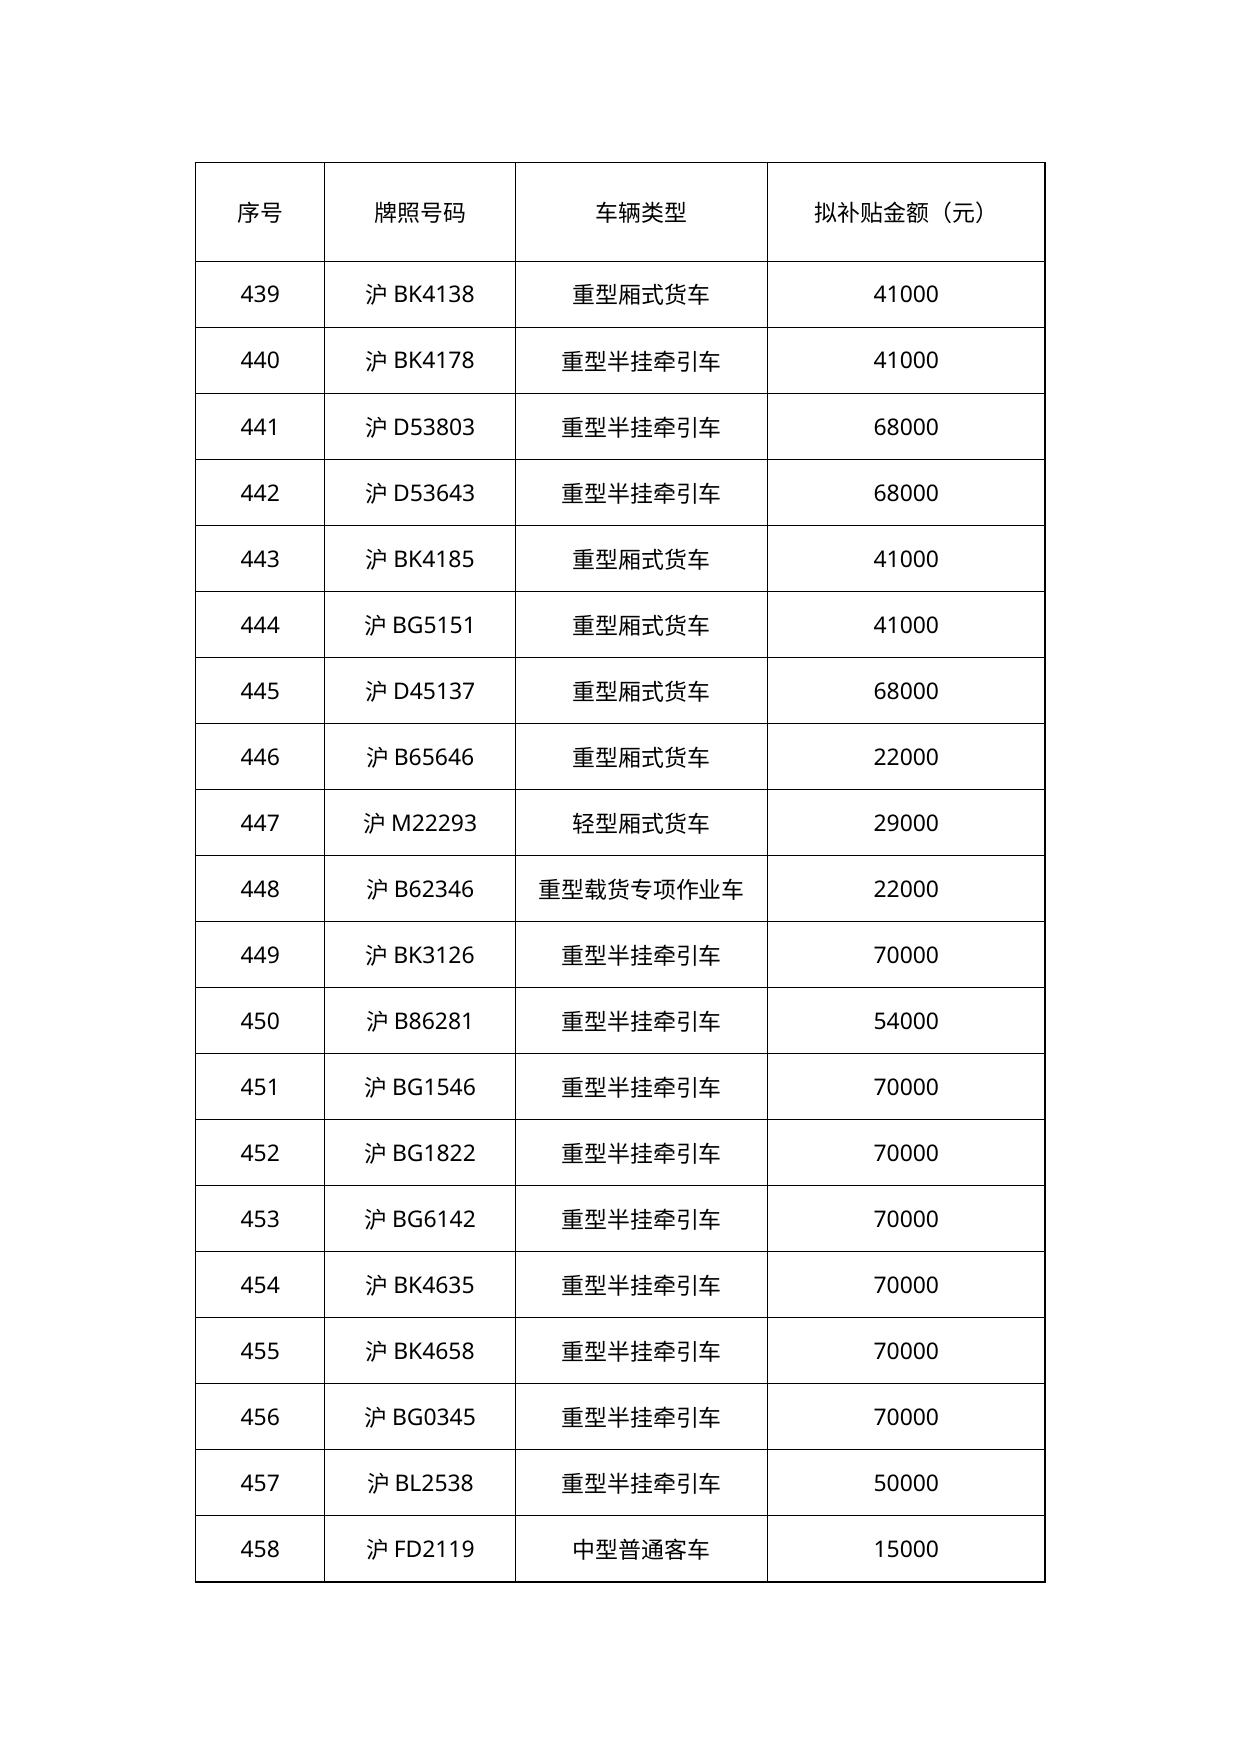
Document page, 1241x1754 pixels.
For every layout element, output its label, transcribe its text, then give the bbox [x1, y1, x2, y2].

table_cell 445 [196, 658, 324, 723]
table_cell 41000 [768, 328, 1044, 393]
table_cell 重型厢式货车 [516, 526, 767, 591]
table_cell 重型载货专项作业车 [516, 856, 767, 921]
table_cell 448 [196, 856, 324, 921]
table_cell 重型厢式货车 [516, 724, 767, 789]
table_cell 重型半挂牵引车 [516, 1252, 767, 1317]
table_cell 70000 [768, 1186, 1044, 1251]
table_header 车辆类型 [516, 163, 767, 261]
table_cell 454 [196, 1252, 324, 1317]
table_cell 450 [196, 988, 324, 1053]
table_cell 沪BK4185 [325, 526, 515, 591]
table_cell 54000 [768, 988, 1044, 1053]
table_cell 444 [196, 592, 324, 657]
table_cell 沪BK4658 [325, 1318, 515, 1383]
table_cell 70000 [768, 1318, 1044, 1383]
table_cell 沪B65646 [325, 724, 515, 789]
table_cell 70000 [768, 1054, 1044, 1119]
table_cell 沪BG0345 [325, 1384, 515, 1449]
table_cell 沪D53803 [325, 394, 515, 459]
table_cell 440 [196, 328, 324, 393]
table_cell 重型半挂牵引车 [516, 988, 767, 1053]
table_cell 442 [196, 460, 324, 525]
table_header 拟补贴金额（元） [768, 163, 1044, 261]
table_cell 沪BK3126 [325, 922, 515, 987]
table_cell 41000 [768, 526, 1044, 591]
table_cell 446 [196, 724, 324, 789]
table_cell 沪B86281 [325, 988, 515, 1053]
table_cell 重型半挂牵引车 [516, 922, 767, 987]
table_cell 70000 [768, 1252, 1044, 1317]
table_cell 70000 [768, 922, 1044, 987]
table_cell 重型半挂牵引车 [516, 1186, 767, 1251]
table_cell 68000 [768, 460, 1044, 525]
table_cell 447 [196, 790, 324, 855]
table_cell 重型厢式货车 [516, 592, 767, 657]
table_cell 沪M22293 [325, 790, 515, 855]
table_cell 重型厢式货车 [516, 658, 767, 723]
table_cell 沪D45137 [325, 658, 515, 723]
table_cell 中型普通客车 [516, 1516, 767, 1581]
table_header 牌照号码 [325, 163, 515, 261]
table_cell 22000 [768, 724, 1044, 789]
table_cell 沪BG1546 [325, 1054, 515, 1119]
table_cell 41000 [768, 592, 1044, 657]
table_cell 重型半挂牵引车 [516, 394, 767, 459]
table_cell 457 [196, 1450, 324, 1515]
table_cell 70000 [768, 1384, 1044, 1449]
table_cell 458 [196, 1516, 324, 1581]
table_cell 重型半挂牵引车 [516, 1120, 767, 1185]
table_cell 沪BK4635 [325, 1252, 515, 1317]
table_cell 沪BK4138 [325, 262, 515, 327]
table_cell 50000 [768, 1450, 1044, 1515]
table_cell 452 [196, 1120, 324, 1185]
table_cell 455 [196, 1318, 324, 1383]
table_cell 沪BG1822 [325, 1120, 515, 1185]
table_cell 重型厢式货车 [516, 262, 767, 327]
table_cell 沪B62346 [325, 856, 515, 921]
table_cell 沪BG5151 [325, 592, 515, 657]
table_cell 轻型厢式货车 [516, 790, 767, 855]
table_header 序号 [196, 163, 324, 261]
table_cell 443 [196, 526, 324, 591]
table_cell 456 [196, 1384, 324, 1449]
table_cell 沪D53643 [325, 460, 515, 525]
table_cell 沪BG6142 [325, 1186, 515, 1251]
table_cell 重型半挂牵引车 [516, 1318, 767, 1383]
table_cell 沪BL2538 [325, 1450, 515, 1515]
table_cell 15000 [768, 1516, 1044, 1581]
table_cell 451 [196, 1054, 324, 1119]
table_cell 重型半挂牵引车 [516, 1450, 767, 1515]
table_cell 22000 [768, 856, 1044, 921]
table_cell 439 [196, 262, 324, 327]
table_cell 41000 [768, 262, 1044, 327]
table_cell 沪FD2119 [325, 1516, 515, 1581]
table_cell 453 [196, 1186, 324, 1251]
table_cell 70000 [768, 1120, 1044, 1185]
table_cell 68000 [768, 394, 1044, 459]
table_cell 重型半挂牵引车 [516, 1384, 767, 1449]
table_cell 沪BK4178 [325, 328, 515, 393]
table_cell 重型半挂牵引车 [516, 1054, 767, 1119]
table_cell 449 [196, 922, 324, 987]
table_cell 29000 [768, 790, 1044, 855]
table_cell 重型半挂牵引车 [516, 460, 767, 525]
table_cell 441 [196, 394, 324, 459]
table_cell 68000 [768, 658, 1044, 723]
table_cell 重型半挂牵引车 [516, 328, 767, 393]
